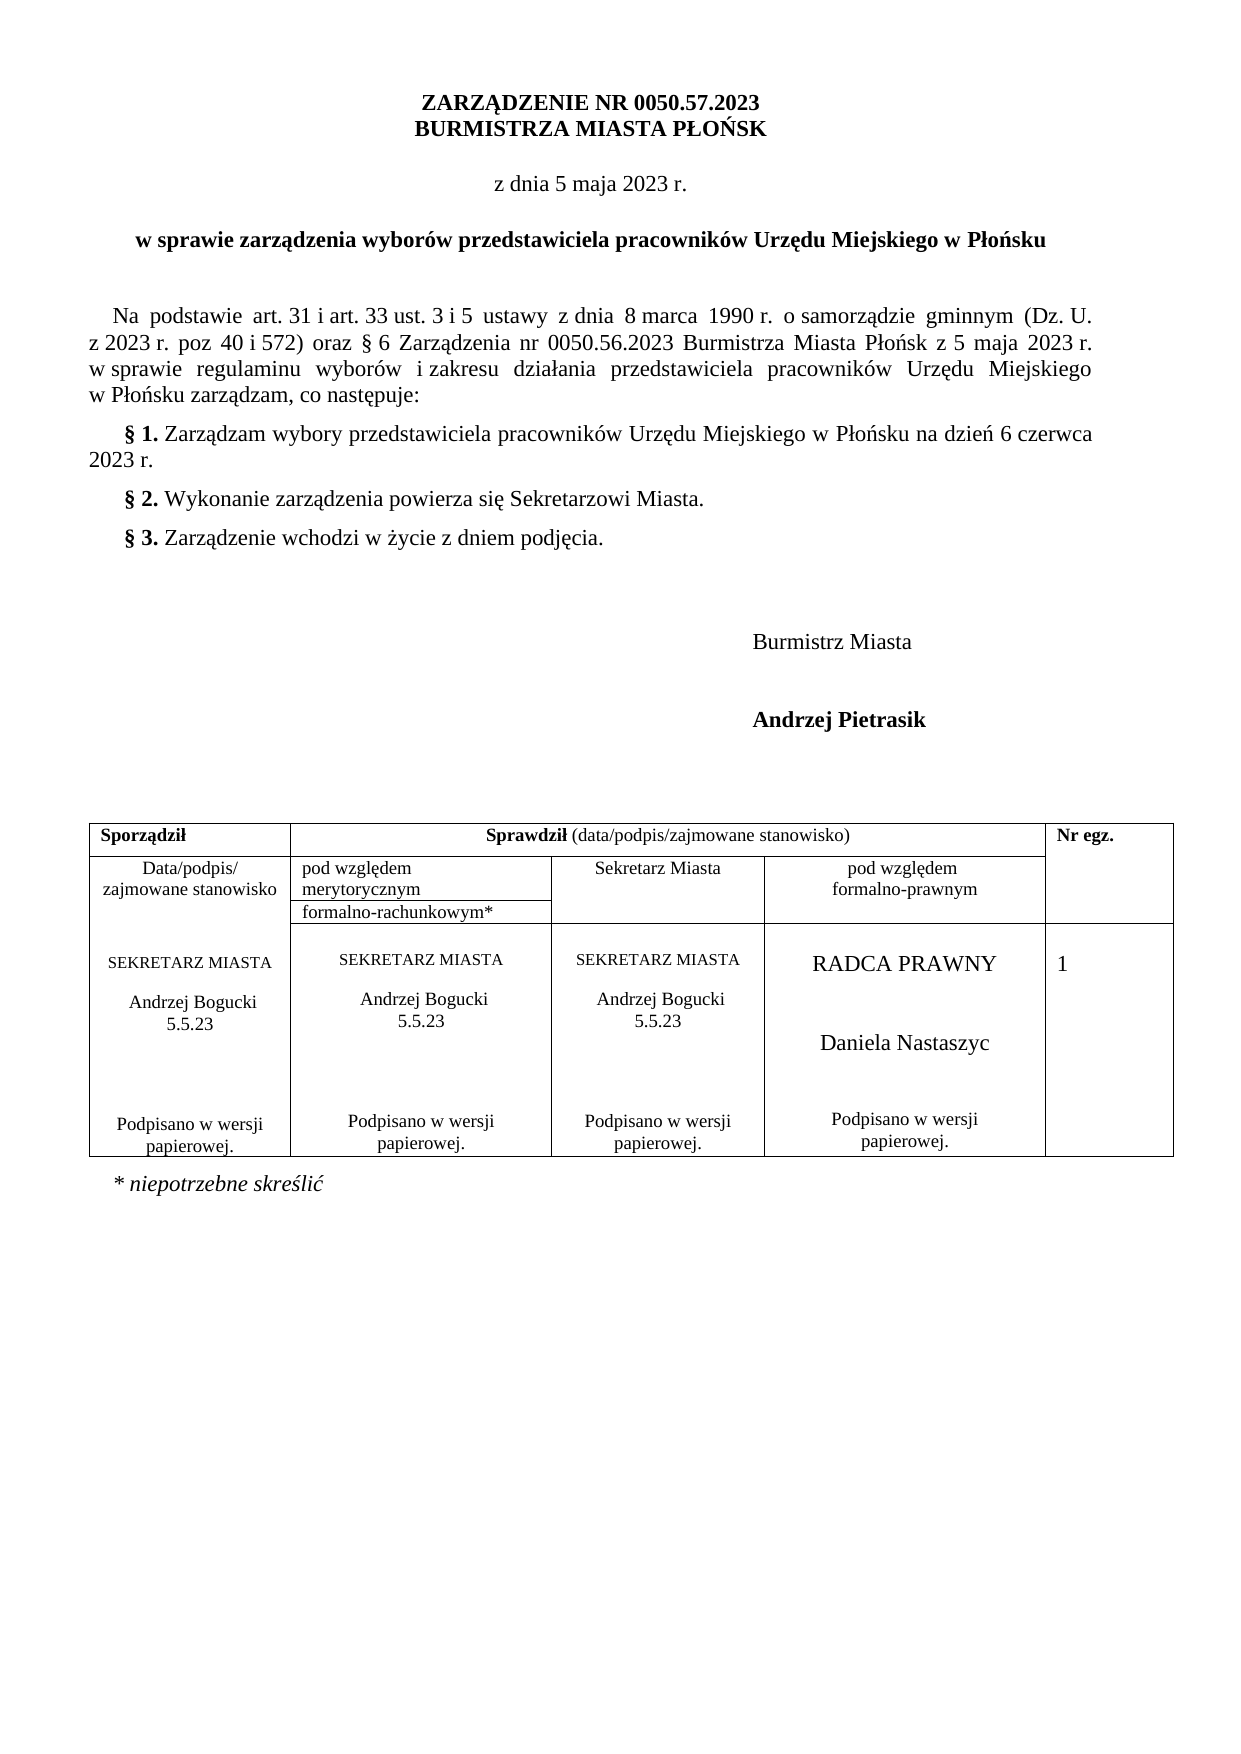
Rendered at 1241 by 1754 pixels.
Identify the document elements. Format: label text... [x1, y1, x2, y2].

table_cell RADCA PRAWNY Daniela Nastaszyc Podpisano w wersji papierowej. [765, 924, 1045, 1156]
table_cell pod względem formalno-prawnym [765, 857, 1045, 922]
table_cell Sekretarz Miasta [552, 857, 764, 922]
table_header Sporządził [90, 824, 290, 856]
text Na podstawie art. 31 i art. 33 ust. 3 i 5 ustawy z dnia 8 marca 1990 r. o samorządzie gminnym (Dz. U. z 2023 r. poz 40 i 572) oraz § 6 Zarządzenia nr 0050.56.2023 Burmistrza Miasta Płońsk z 5 maja 2023 r. w sprawie regulaminu wyborów i zakresu działania przedstawiciela pracowników Urzędu Miejskiego w Płońsku zarządzam, co następuje: [88, 302, 1093, 408]
text * niepotrzebne skreślić [88, 1170, 1093, 1196]
text Zarządzenie Nr 0050.57.2023 Burmistrza miasta Płońsk [88, 88, 1093, 141]
table_header Sprawdził (data/podpis/zajmowane stanowisko) [291, 824, 1045, 856]
text z dnia 5 maja 2023 r. [88, 170, 1093, 197]
text § 3. Zarządzenie wchodzi w życie z dniem podjęcia. [88, 524, 1093, 551]
table_cell SEKRETARZ MIASTA Andrzej Bogucki 5.5.23 Podpisano w wersji papierowej. [552, 924, 764, 1156]
table_cell SEKRETARZ MIASTA Andrzej Bogucki 5.5.23 Podpisano w wersji papierowej. [291, 924, 551, 1156]
table_cell Data/podpis/ zajmowane stanowisko SEKRETARZ MIASTA Andrzej Bogucki 5.5.23 Podpisano w wersji papierowej. [90, 857, 290, 1156]
table_cell formalno-rachunkowym* [291, 901, 551, 922]
text w sprawie zarządzenia wyborów przedstawiciela pracowników Urzędu Miejskiego w Płońsku [88, 226, 1093, 252]
table_cell 1 [1046, 924, 1173, 1156]
table_cell pod względem merytorycznym [291, 857, 551, 900]
text § 1. Zarządzam wybory przedstawiciela pracowników Urzędu Miejskiego w Płońsku na dzień 6 czerwca 2023 r. [88, 420, 1093, 473]
table_header Nr egz. [1046, 824, 1173, 922]
text § 2. Wykonanie zarządzenia powierza się Sekretarzowi Miasta. [88, 485, 1093, 512]
text Andrzej Pietrasik [702, 706, 1093, 732]
text Burmistrz Miasta [88, 628, 1093, 655]
